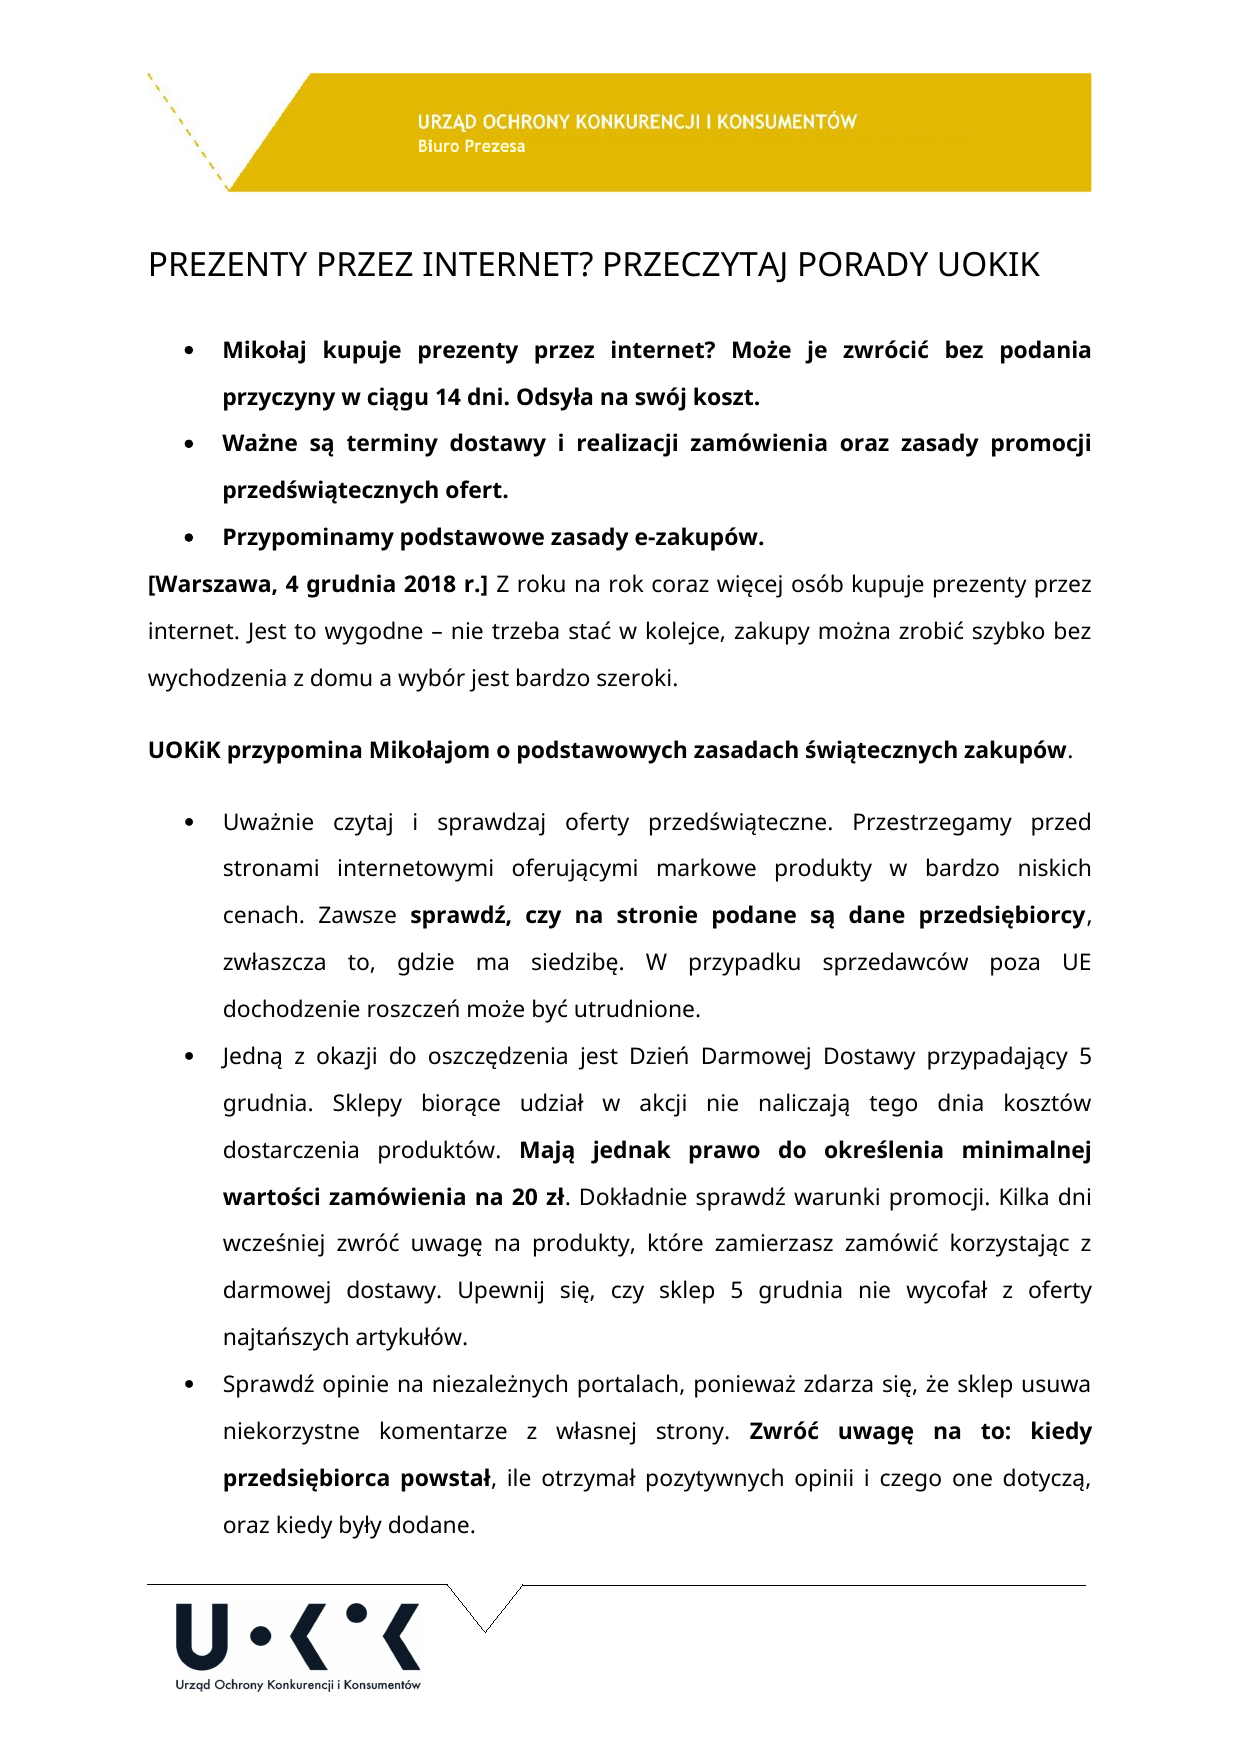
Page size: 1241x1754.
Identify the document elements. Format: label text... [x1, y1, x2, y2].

list Jedną z okazji do oszczędzenia jest Dzień Darmowej Dostawy przypadający 5 grudnia. Sklepy biorące udział w akcji nie naliczają tego dnia kosztów dostarczenia produktów. Mają jednak prawo do określenia minimalnej wartości zamówienia na 20 zł. Dokładnie sprawdź warunki promocji. Kilka dni wcześniej zwróć uwagę na produkty, które zamierzasz zamówić korzystając z darmowej dostawy. Upewnij się, czy sklep 5 grudnia nie wycofał z oferty najtańszych artykułów. [185, 1040, 1093, 1352]
list Uważnie czytaj i sprawdzaj oferty przedświąteczne. Przestrzegamy przed stronami internetowymi oferującymi markowe produkty w bardzo niskich cenach. Zawsze sprawdź, czy na stronie podane są dane przedsiębiorcy, zwłaszcza to, gdzie ma siedzibę. W przypadku sprzedawców poza UE dochodzenie roszczeń może być utrudnione. [185, 805, 1093, 1024]
picture [176, 1603, 421, 1692]
text UOKiK przypomina Mikołajom o podstawowych zasadach świątecznych zakupów. [148, 733, 1093, 765]
list Sprawdź opinie na niezależnych portalach, ponieważ zdarza się, że sklep usuwa niekorzystne komentarze z własnej strony. Zwróć uwagę na to: kiedy przedsiębiorca powstał, ile otrzymał pozytywnych opinii i czego one dotyczą, oraz kiedy były dodane. [185, 1368, 1093, 1540]
text PREZENTY PRZEZ INTERNET? PRZECZYTAJ PORADY UOKIK [148, 240, 1093, 286]
text [Warszawa, 4 grudnia 2018 r.] Z roku na rok coraz więcej osób kupuje prezenty przez internet. Jest to wygodne – nie trzeba stać w kolejce, zakupy można zrobić szybko bez wychodzenia z domu a wybór jest bardzo szeroki. [148, 568, 1093, 693]
list Przypominamy podstawowe zasady e-zakupów. [185, 521, 1093, 552]
list Ważne są terminy dostawy i realizacji zamówienia oraz zasady promocji przedświątecznych ofert. [185, 427, 1093, 505]
picture [147, 73, 1092, 193]
list Mikołaj kupuje prezenty przez internet? Może je zwrócić bez podania przyczyny w ciągu 14 dni. Odsyła na swój koszt. [185, 333, 1093, 412]
